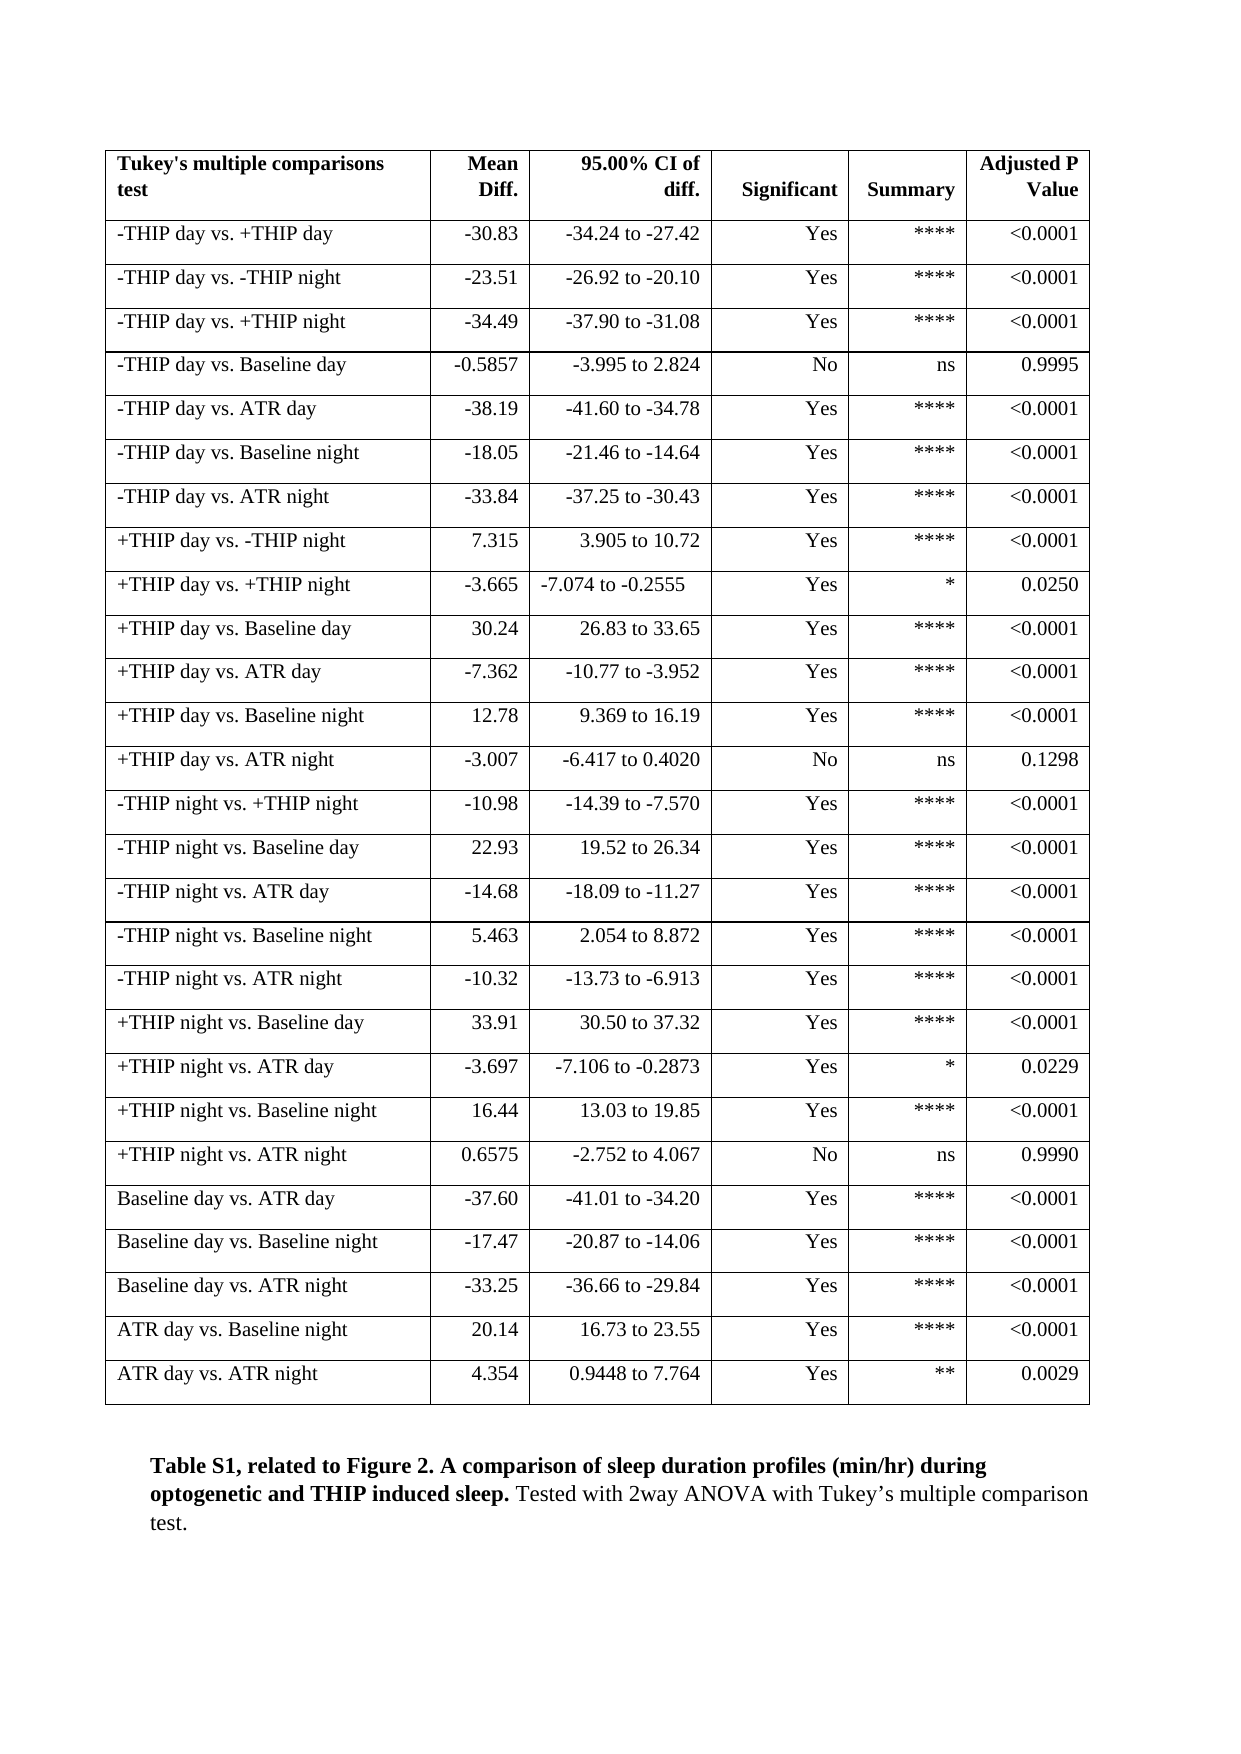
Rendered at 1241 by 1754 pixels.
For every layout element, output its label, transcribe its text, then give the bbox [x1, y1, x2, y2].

table_cell +THIP night vs. Baseline night [106, 1098, 430, 1141]
table_cell -6.417 to 0.4020 [530, 747, 711, 790]
table_cell <0.0001 [967, 265, 1089, 307]
table_cell 0.0229 [967, 1054, 1089, 1097]
table_cell <0.0001 [967, 966, 1089, 1009]
table_cell Yes [712, 616, 848, 658]
table_cell -18.05 [431, 440, 529, 483]
table_cell <0.0001 [967, 396, 1089, 439]
table_cell **** [849, 1010, 966, 1053]
table_cell -7.074 to -0.2555 [530, 572, 711, 614]
table_cell Yes [712, 440, 848, 483]
table_cell <0.0001 [967, 1010, 1089, 1053]
table_cell <0.0001 [967, 1230, 1089, 1272]
table_cell -10.32 [431, 966, 529, 1009]
table_cell -10.98 [431, 791, 529, 834]
table_cell Yes [712, 791, 848, 834]
table_cell Yes [712, 396, 848, 439]
table_cell <0.0001 [967, 703, 1089, 746]
table_cell -3.007 [431, 747, 529, 790]
table_cell -13.73 to -6.913 [530, 966, 711, 1009]
table_cell 30.50 to 37.32 [530, 1010, 711, 1053]
table_cell -23.51 [431, 265, 529, 307]
table_cell **** [849, 703, 966, 746]
table_cell 0.9448 to 7.764 [530, 1361, 711, 1404]
table_cell Yes [712, 1010, 848, 1053]
table_cell <0.0001 [967, 309, 1089, 351]
table_cell <0.0001 [967, 835, 1089, 878]
table_cell +THIP day vs. Baseline night [106, 703, 430, 746]
table_cell **** [849, 265, 966, 307]
table_cell **** [849, 440, 966, 483]
table_cell -THIP night vs. ATR day [106, 879, 430, 921]
table_cell -THIP day vs. ATR day [106, 396, 430, 439]
table_cell **** [849, 923, 966, 965]
table_cell Yes [712, 1186, 848, 1228]
table_cell -THIP day vs. Baseline day [106, 353, 430, 395]
table_cell -37.25 to -30.43 [530, 484, 711, 527]
table_cell 22.93 [431, 835, 529, 878]
table_cell <0.0001 [967, 923, 1089, 965]
table_header Tukey's multiple comparisons test [106, 151, 430, 220]
table_cell Yes [712, 1317, 848, 1360]
table_cell ATR day vs. ATR night [106, 1361, 430, 1404]
table_cell <0.0001 [967, 1098, 1089, 1141]
table_cell <0.0001 [967, 1273, 1089, 1316]
table_cell <0.0001 [967, 528, 1089, 571]
table_cell **** [849, 528, 966, 571]
table_cell **** [849, 966, 966, 1009]
table_cell 7.315 [431, 528, 529, 571]
table_cell Yes [712, 1098, 848, 1141]
table_cell **** [849, 221, 966, 264]
table_cell **** [849, 1317, 966, 1360]
table_cell Yes [712, 1273, 848, 1316]
table_cell No [712, 353, 848, 395]
table_cell 33.91 [431, 1010, 529, 1053]
table_cell Yes [712, 1361, 848, 1404]
table_cell -2.752 to 4.067 [530, 1142, 711, 1184]
table_cell **** [849, 484, 966, 527]
table_cell Baseline day vs. Baseline night [106, 1230, 430, 1272]
table_cell No [712, 1142, 848, 1184]
table_cell 26.83 to 33.65 [530, 616, 711, 658]
table_cell **** [849, 879, 966, 921]
table_cell -THIP day vs. -THIP night [106, 265, 430, 307]
table_cell Yes [712, 1230, 848, 1272]
table_cell Baseline day vs. ATR night [106, 1273, 430, 1316]
table_cell -17.47 [431, 1230, 529, 1272]
table_cell -33.84 [431, 484, 529, 527]
table_cell <0.0001 [967, 1317, 1089, 1360]
table_cell -THIP day vs. ATR night [106, 484, 430, 527]
table_cell Baseline day vs. ATR day [106, 1186, 430, 1228]
table_cell 0.0250 [967, 572, 1089, 614]
table_cell +THIP day vs. ATR day [106, 659, 430, 702]
table_cell -THIP day vs. Baseline night [106, 440, 430, 483]
table_cell -20.87 to -14.06 [530, 1230, 711, 1272]
table_cell -26.92 to -20.10 [530, 265, 711, 307]
table_cell -41.01 to -34.20 [530, 1186, 711, 1228]
table_cell +THIP day vs. -THIP night [106, 528, 430, 571]
table_cell -37.90 to -31.08 [530, 309, 711, 351]
table_cell 2.054 to 8.872 [530, 923, 711, 965]
table_cell -THIP night vs. Baseline night [106, 923, 430, 965]
table_cell <0.0001 [967, 791, 1089, 834]
table_cell 0.9995 [967, 353, 1089, 395]
table_cell -34.24 to -27.42 [530, 221, 711, 264]
table_cell Yes [712, 879, 848, 921]
table_cell 0.0029 [967, 1361, 1089, 1404]
table_header Summary [849, 151, 966, 220]
table_cell Yes [712, 528, 848, 571]
table_cell -33.25 [431, 1273, 529, 1316]
table_cell 0.9990 [967, 1142, 1089, 1184]
table_cell * [849, 1054, 966, 1097]
table_cell -THIP day vs. +THIP day [106, 221, 430, 264]
table_header Adjusted P Value [967, 151, 1089, 220]
table_cell **** [849, 791, 966, 834]
table_cell -THIP night vs. Baseline day [106, 835, 430, 878]
table_cell **** [849, 396, 966, 439]
table_cell Yes [712, 835, 848, 878]
table_cell Yes [712, 484, 848, 527]
table_header Mean Diff. [431, 151, 529, 220]
table_cell -41.60 to -34.78 [530, 396, 711, 439]
table_cell <0.0001 [967, 221, 1089, 264]
table_cell Yes [712, 703, 848, 746]
table_cell -7.362 [431, 659, 529, 702]
table_header 95.00% CI of diff. [530, 151, 711, 220]
table_cell -3.697 [431, 1054, 529, 1097]
table_cell -3.995 to 2.824 [530, 353, 711, 395]
table_cell 5.463 [431, 923, 529, 965]
table_cell 9.369 to 16.19 [530, 703, 711, 746]
table_cell 19.52 to 26.34 [530, 835, 711, 878]
table_cell **** [849, 659, 966, 702]
table_cell <0.0001 [967, 616, 1089, 658]
table_cell 3.905 to 10.72 [530, 528, 711, 571]
table_cell **** [849, 1230, 966, 1272]
table_cell **** [849, 1273, 966, 1316]
table_cell ns [849, 353, 966, 395]
table_cell +THIP day vs. +THIP night [106, 572, 430, 614]
table_cell **** [849, 1186, 966, 1228]
table_cell 13.03 to 19.85 [530, 1098, 711, 1141]
table_cell 0.1298 [967, 747, 1089, 790]
table_cell <0.0001 [967, 484, 1089, 527]
table_cell <0.0001 [967, 440, 1089, 483]
table_cell Yes [712, 221, 848, 264]
table_cell -14.68 [431, 879, 529, 921]
table_cell Yes [712, 1054, 848, 1097]
text Table S1, related to Figure 2. A comparison of sleep duration profiles (min/hr) during optogenetic and THIP induced sleep. Tested with 2way ANOVA with Tukey’s multiple comparison test. [150, 1452, 1090, 1535]
table_cell Yes [712, 265, 848, 307]
table_cell -37.60 [431, 1186, 529, 1228]
table_cell -21.46 to -14.64 [530, 440, 711, 483]
table_cell 20.14 [431, 1317, 529, 1360]
table_cell Yes [712, 572, 848, 614]
table_cell ATR day vs. Baseline night [106, 1317, 430, 1360]
table_cell -30.83 [431, 221, 529, 264]
table_cell Yes [712, 309, 848, 351]
table_cell -14.39 to -7.570 [530, 791, 711, 834]
table_cell **** [849, 1098, 966, 1141]
table_cell +THIP day vs. ATR night [106, 747, 430, 790]
table_cell **** [849, 309, 966, 351]
table_cell * [849, 572, 966, 614]
table_cell +THIP night vs. Baseline day [106, 1010, 430, 1053]
table_cell -7.106 to -0.2873 [530, 1054, 711, 1097]
table_cell 0.6575 [431, 1142, 529, 1184]
table_cell -34.49 [431, 309, 529, 351]
table_cell <0.0001 [967, 879, 1089, 921]
table_cell -10.77 to -3.952 [530, 659, 711, 702]
table_cell Yes [712, 923, 848, 965]
table_cell **** [849, 835, 966, 878]
table_cell <0.0001 [967, 1186, 1089, 1228]
table_cell +THIP night vs. ATR day [106, 1054, 430, 1097]
table_cell -0.5857 [431, 353, 529, 395]
table_cell +THIP night vs. ATR night [106, 1142, 430, 1184]
table_cell ** [849, 1361, 966, 1404]
table_cell -36.66 to -29.84 [530, 1273, 711, 1316]
table_cell -THIP day vs. +THIP night [106, 309, 430, 351]
table_cell -THIP night vs. ATR night [106, 966, 430, 1009]
table_cell 4.354 [431, 1361, 529, 1404]
table_cell Yes [712, 966, 848, 1009]
table_cell No [712, 747, 848, 790]
table_cell <0.0001 [967, 659, 1089, 702]
table_cell -38.19 [431, 396, 529, 439]
table_cell 16.73 to 23.55 [530, 1317, 711, 1360]
table_cell +THIP day vs. Baseline day [106, 616, 430, 658]
table_cell ns [849, 1142, 966, 1184]
table_cell **** [849, 616, 966, 658]
table_cell Yes [712, 659, 848, 702]
table_cell -THIP night vs. +THIP night [106, 791, 430, 834]
table_cell 30.24 [431, 616, 529, 658]
table_cell 16.44 [431, 1098, 529, 1141]
table_cell -18.09 to -11.27 [530, 879, 711, 921]
table_cell -3.665 [431, 572, 529, 614]
table_header Significant [712, 151, 848, 220]
table_cell ns [849, 747, 966, 790]
table_cell 12.78 [431, 703, 529, 746]
